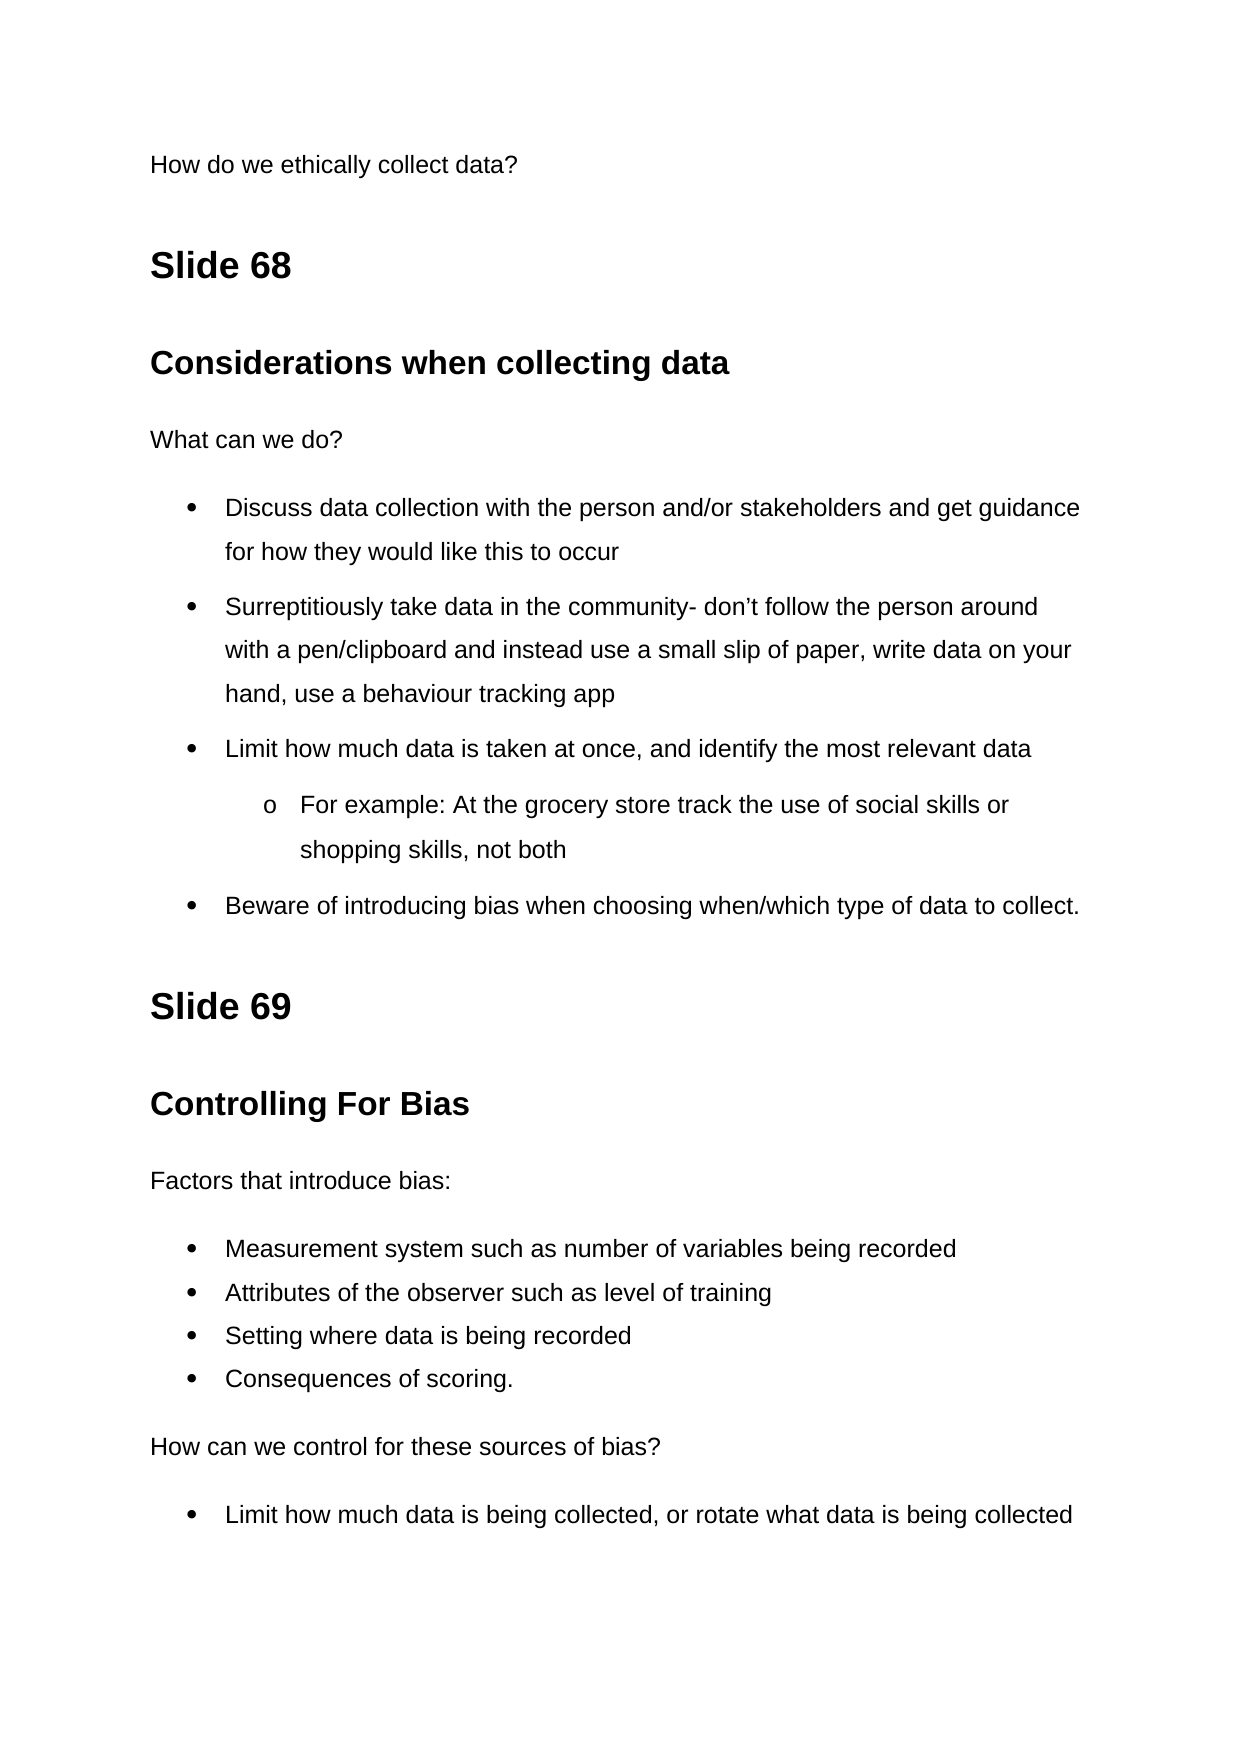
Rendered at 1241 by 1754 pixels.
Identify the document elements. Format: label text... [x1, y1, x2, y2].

list For example: At the grocery store track the use of social skills or shopping skills, not both [262, 790, 1090, 864]
text How do we ethically collect data? [150, 150, 1090, 179]
subtitle Considerations when collecting data [150, 343, 1090, 381]
text How can we control for these sources of bias? [150, 1432, 1090, 1461]
list Measurement system such as number of variables being recorded [187, 1234, 1090, 1263]
list Limit how much data is being collected, or rotate what data is being collected [187, 1501, 1090, 1529]
list Surreptitiously take data in the community- don’t follow the person around with a pen/clipboard and instead use a small slip of paper, write data on your hand, use a behaviour tracking app [187, 592, 1090, 707]
list Setting where data is being recorded [187, 1321, 1090, 1350]
list Attributes of the observer such as level of training [187, 1278, 1090, 1307]
text What can we do? [150, 425, 1090, 454]
list Consequences of scoring. [187, 1364, 1090, 1393]
list Limit how much data is taken at once, and identify the most relevant data [187, 734, 1090, 763]
list Discuss data collection with the person and/or stakeholders and get guidance for how they would like this to occur [187, 493, 1090, 565]
text Factors that introduce bias: [150, 1166, 1090, 1195]
subtitle Controlling For Bias [150, 1084, 1090, 1122]
subtitle Slide 69 [150, 984, 1090, 1027]
subtitle Slide 68 [150, 243, 1090, 286]
list Beware of introducing bias when choosing when/which type of data to collect. [187, 891, 1090, 920]
